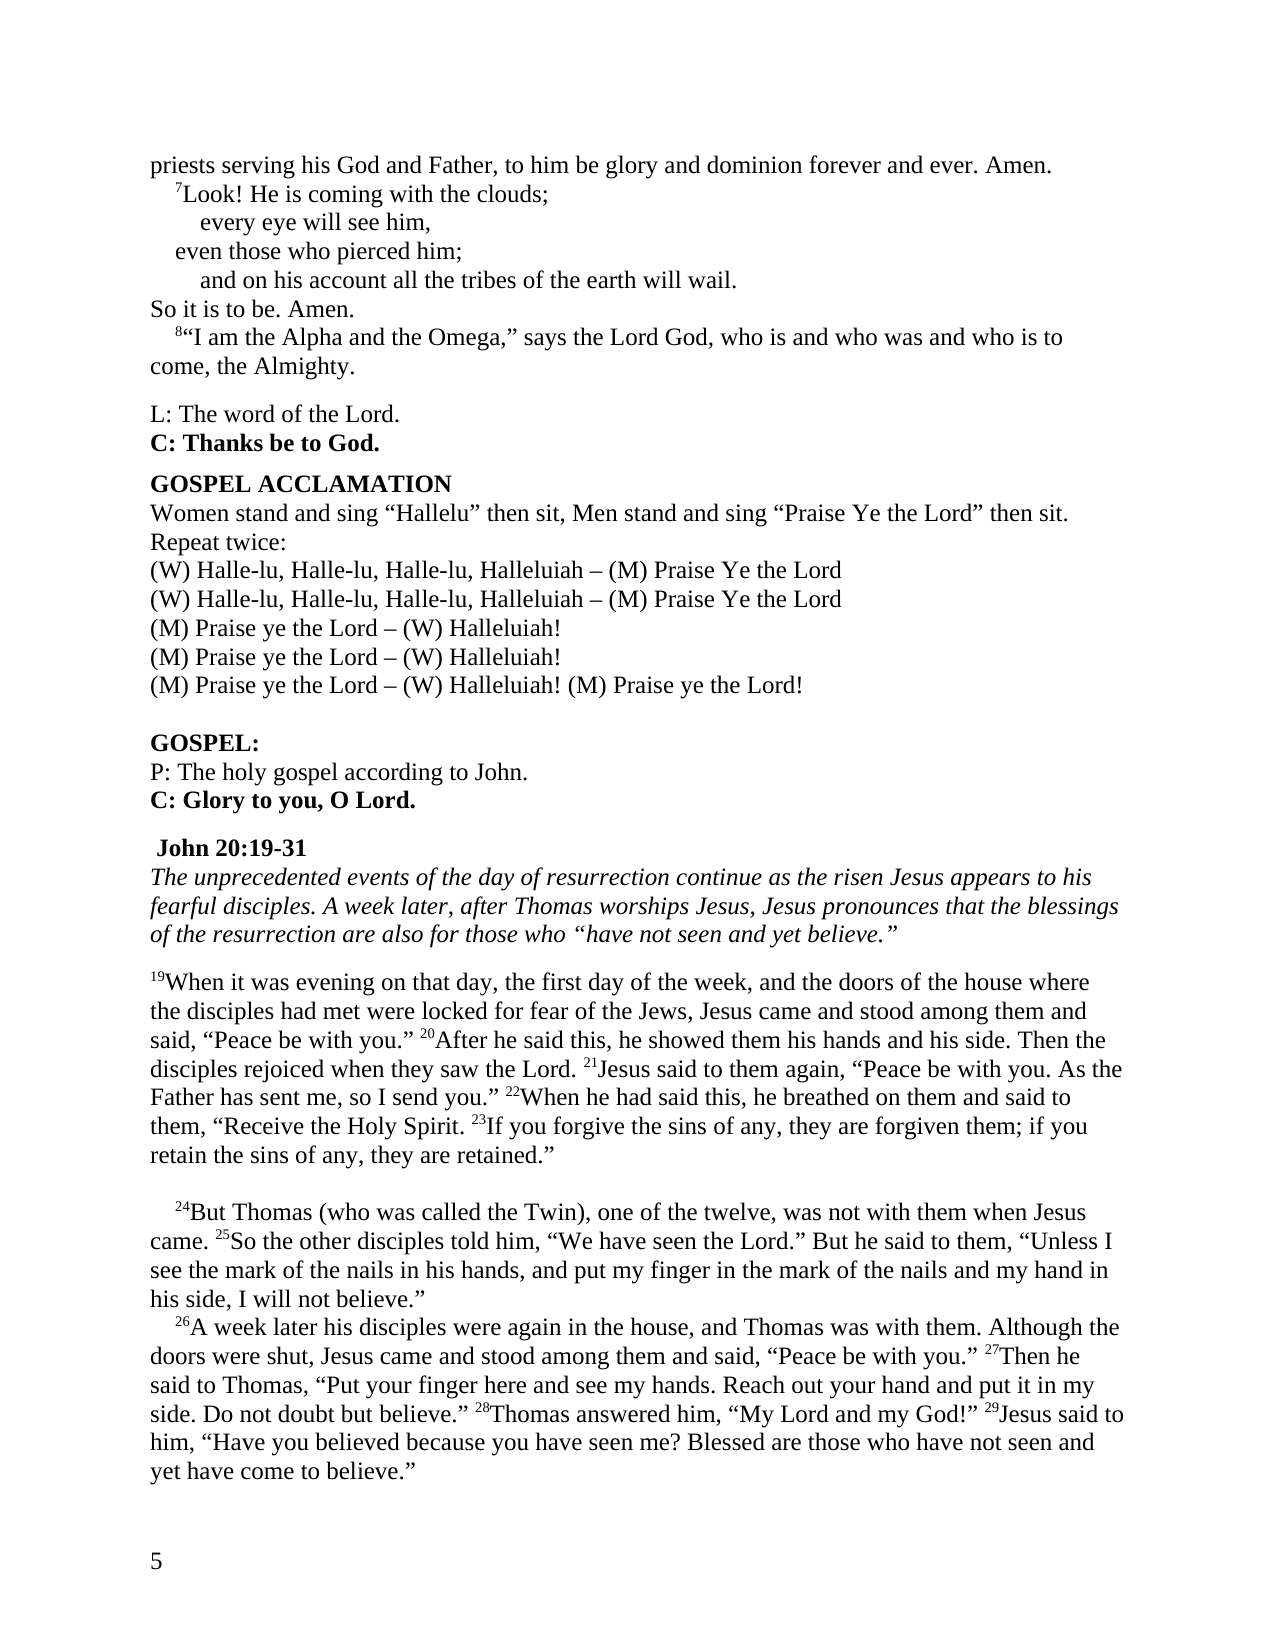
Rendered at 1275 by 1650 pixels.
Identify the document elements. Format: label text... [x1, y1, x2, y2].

text Gospel: [150, 728, 1125, 757]
text Women stand and sing “Hallelu” then sit, Men stand and sing “Praise Ye the Lord” then sit. [150, 498, 1125, 527]
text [150, 967, 1125, 1485]
text C: Thanks be to God. [150, 428, 1125, 457]
text Repeat twice: [150, 527, 1125, 555]
text The unprecedented events of the day of resurrection continue as the risen Jesus appears to his fearful disciples. A week later, after Thomas worships Jesus, Jesus pronounces that the blessings of the resurrection are also for those who “have not seen and yet believe.” [150, 862, 1125, 948]
text P: The holy gospel according to John. [150, 757, 1125, 785]
text C: Glory to you, O Lord. [150, 785, 1125, 814]
text Gospel Acclamation [150, 469, 1125, 498]
text (W) Halle-lu, Halle-lu, Halle-lu, Halleluiah – (M) Praise Ye the Lord [150, 584, 1125, 613]
text (M) Praise ye the Lord – (W) Halleluiah! [150, 642, 1125, 670]
text John 20:19-31 [150, 833, 1125, 862]
text (W) Halle-lu, Halle-lu, Halle-lu, Halleluiah – (M) Praise Ye the Lord [150, 555, 1125, 584]
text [150, 150, 1125, 380]
text L: The word of the Lord. [150, 399, 1125, 428]
text (M) Praise ye the Lord – (W) Halleluiah! (M) Praise ye the Lord! [150, 670, 1125, 728]
text (M) Praise ye the Lord – (W) Halleluiah! [150, 613, 1125, 642]
